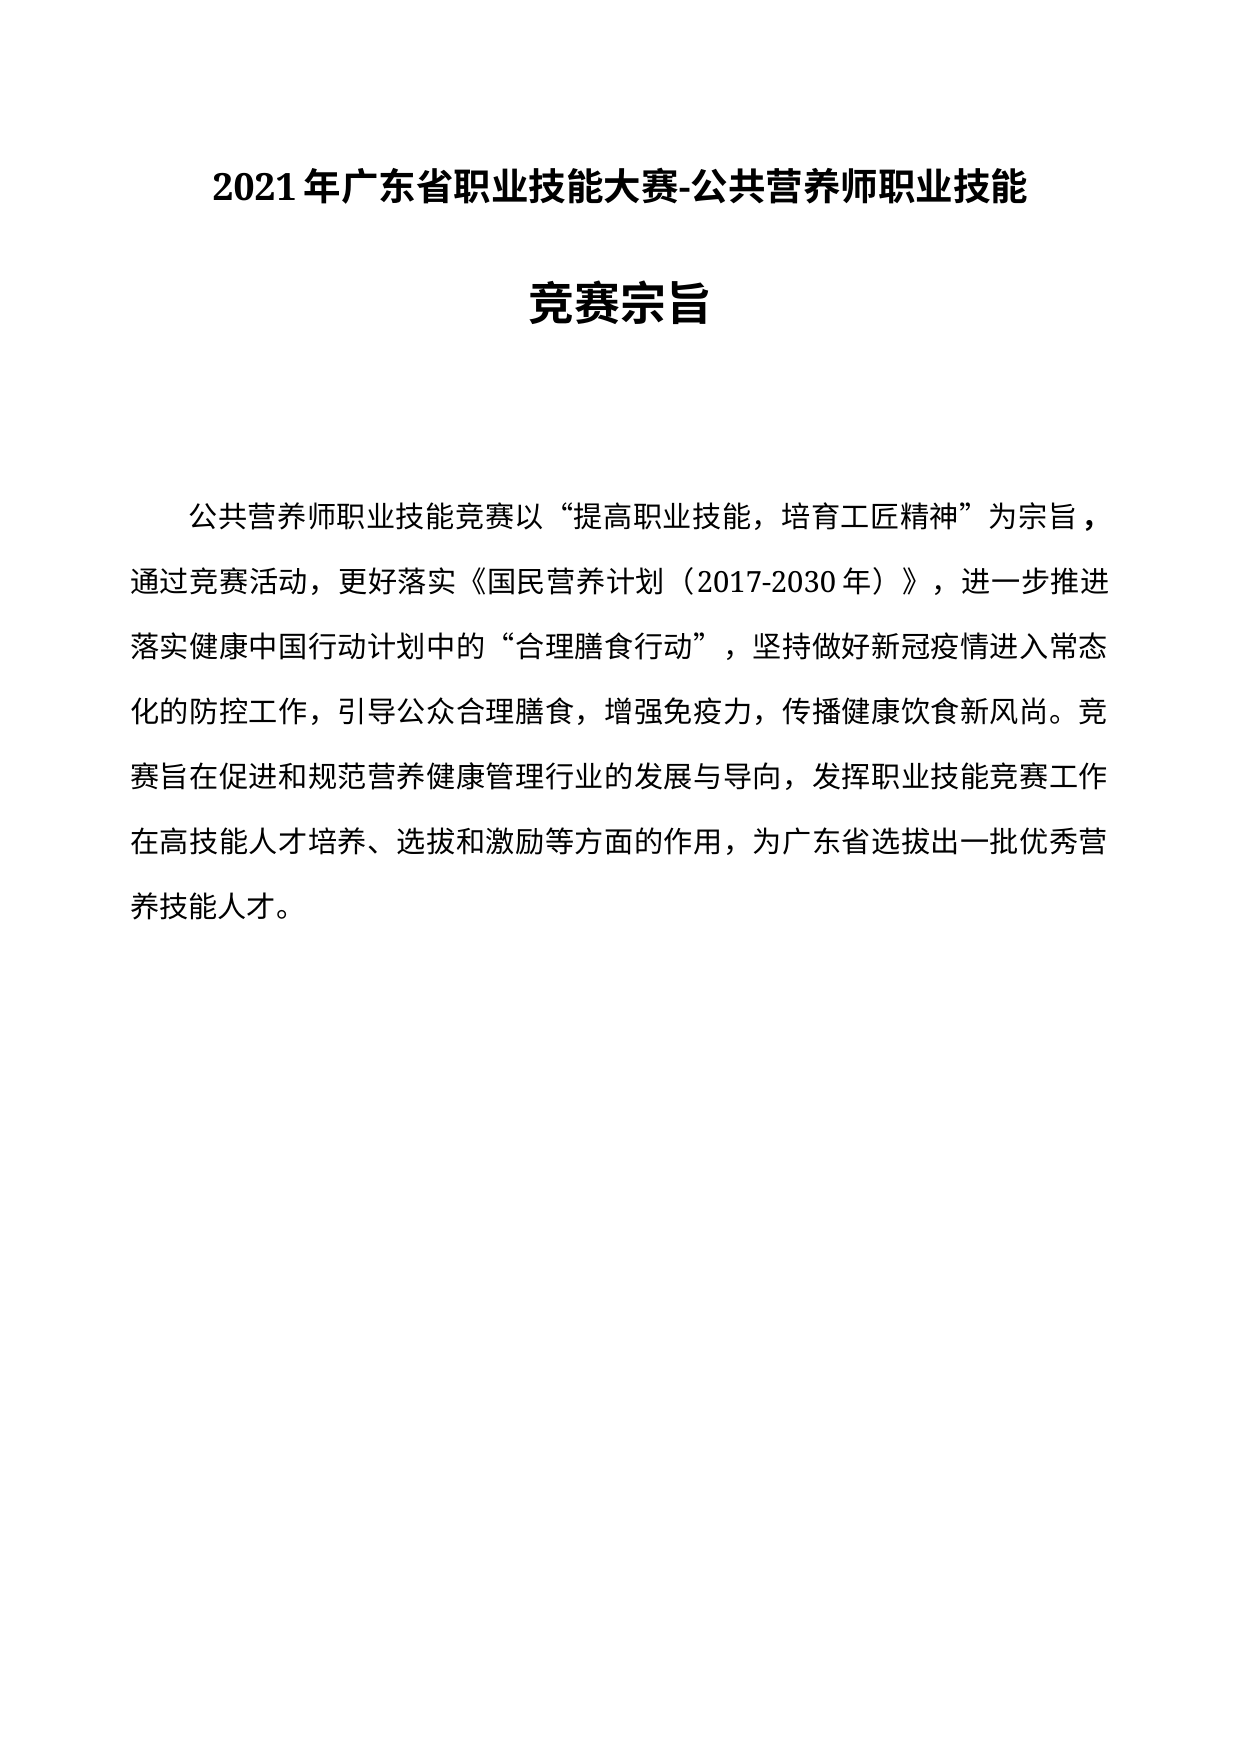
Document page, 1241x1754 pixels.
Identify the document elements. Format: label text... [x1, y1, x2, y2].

text 2021年广东省职业技能大赛-公共营养师职业技能 [130, 152, 1110, 217]
text 公共营养师职业技能竞赛以“提高职业技能，培育工匠精神”为宗旨，通过竞赛活动，更好落实《国民营养计划（2017-2030年）》，进一步推进落实健康中国行动计划中的“合理膳食行动”，坚持做好新冠疫情进入常态化的防控工作，引导公众合理膳食，增强免疫力，传播健康饮食新风尚。竞赛旨在促进和规范营养健康管理行业的发展与导向，发挥职业技能竞赛工作在高技能人才培养、选拔和激励等方面的作用，为广东省选拔出一批优秀营养技能人才。 [130, 482, 1110, 937]
subtitle 竞赛宗旨 [130, 252, 1110, 349]
